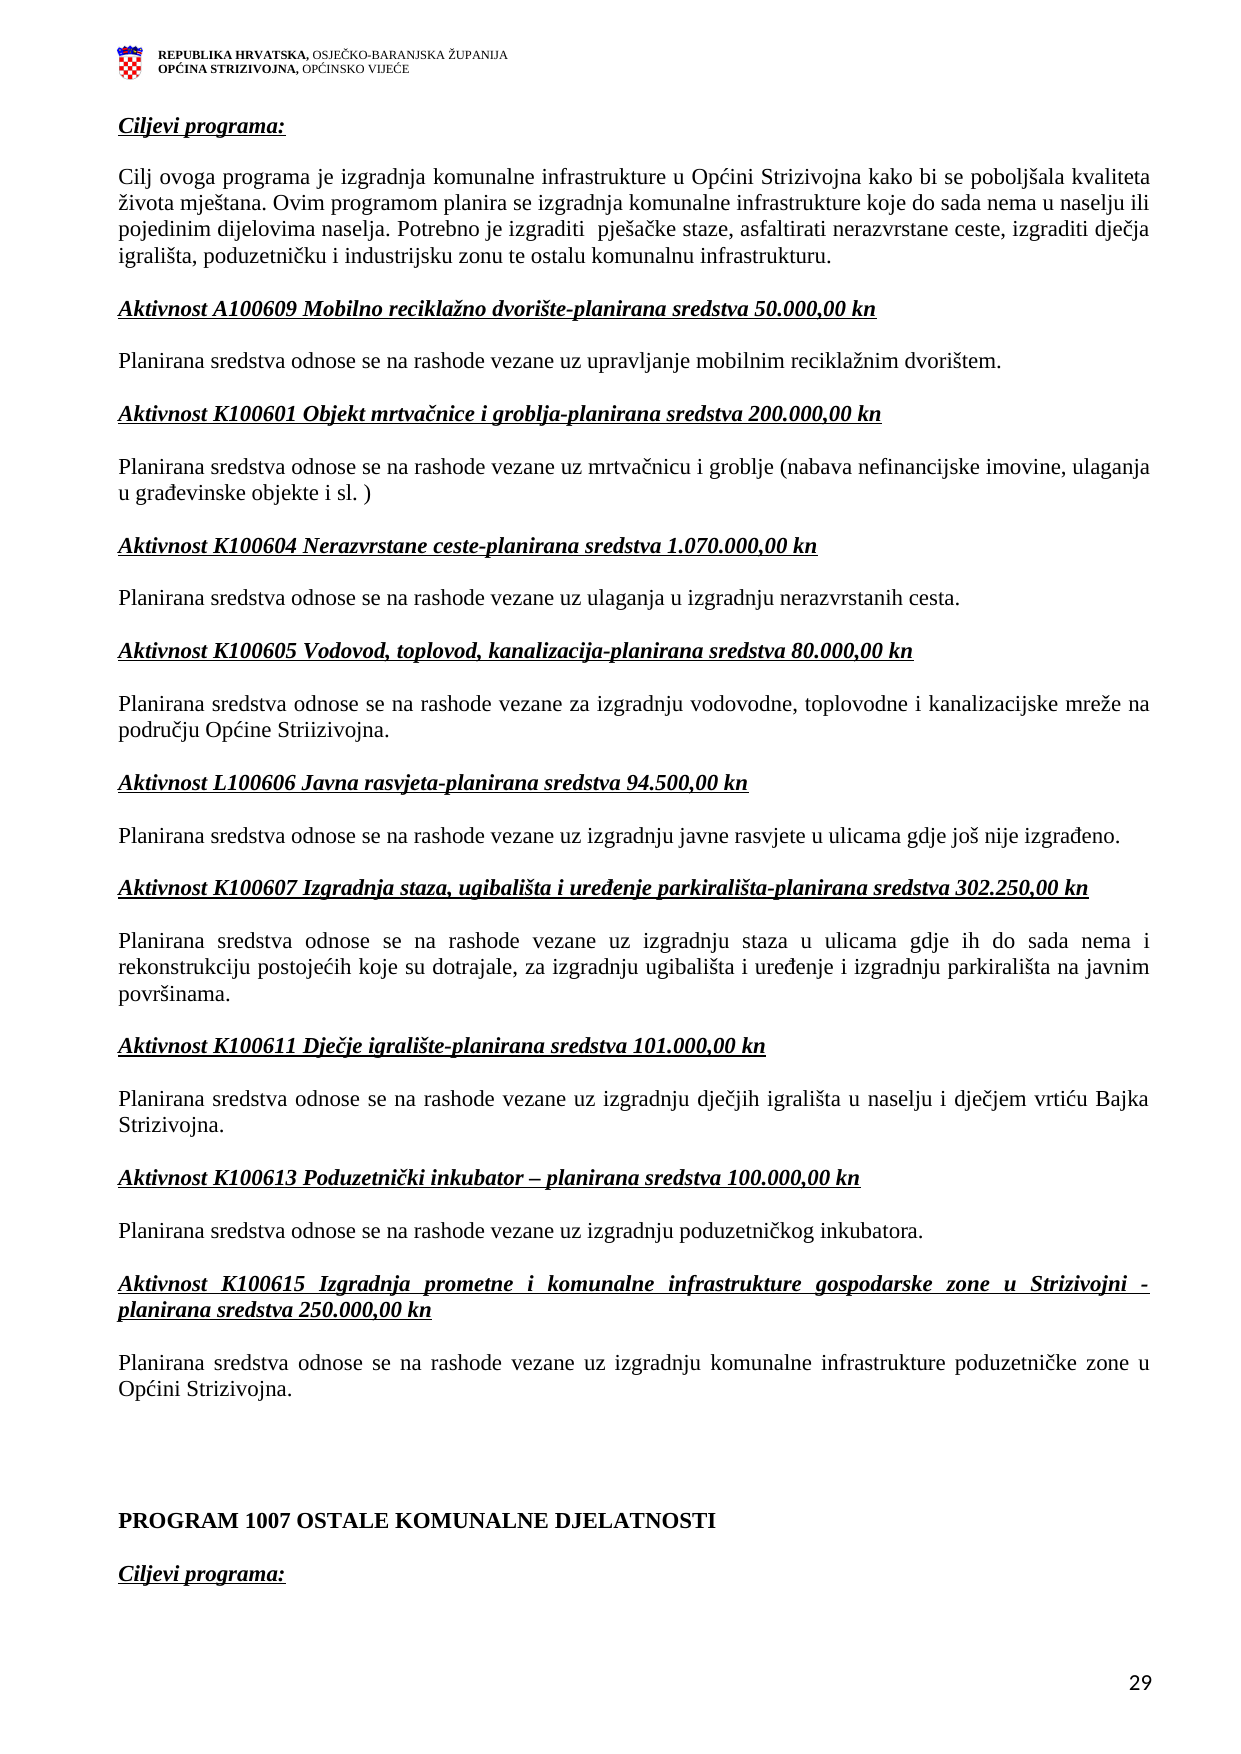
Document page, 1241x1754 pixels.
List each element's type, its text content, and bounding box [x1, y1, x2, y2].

text Aktivnost K100611 Dječje igralište-planirana sredstva 101.000,00 kn [118, 1032, 1152, 1059]
text Planirana sredstva odnose se na rashode vezane uz izgradnju javne rasvjete u ulicama gdje još nije izgrađeno. [118, 822, 1152, 848]
text Aktivnost A100609 Mobilno reciklažno dvorište-planirana sredstva 50.000,00 kn [118, 294, 1152, 321]
text Aktivnost K100601 Objekt mrtvačnice i groblja-planirana sredstva 200.000,00 kn [118, 400, 1152, 426]
text Ciljevi programa: [118, 112, 1152, 138]
text Planirana sredstva odnose se na rashode vezane uz izgradnju poduzetničkog inkubatora. [118, 1217, 1152, 1243]
text Planirana sredstva odnose se na rashode vezane uz mrtvačnicu i groblje (nabava nefinancijske imovine, ulaganja u građevinske objekte i sl. ) [118, 453, 1152, 505]
text Planirana sredstva odnose se na rashode vezane uz ulaganja u izgradnju nerazvrstanih cesta. [118, 584, 1152, 611]
text Ciljevi programa: [118, 1559, 1152, 1586]
text PROGRAM 1007 OSTALE KOMUNALNE DJELATNOSTI [118, 1507, 1152, 1533]
text Aktivnost K100613 Poduzetnički inkubator – planirana sredstva 100.000,00 kn [118, 1164, 1152, 1191]
text Planirana sredstva odnose se na rashode vezane uz izgradnju staza u ulicama gdje ih do sada nema i rekonstrukciju postojećih koje su dotrajale, za izgradnju ugibališta i uređenje i izgradnju parkirališta na javnim površinama. [118, 927, 1152, 1006]
text Planirana sredstva odnose se na rashode vezane uz izgradnju dječjih igrališta u naselju i dječjem vrtiću Bajka Strizivojna. [118, 1085, 1152, 1138]
picture [116, 44, 142, 80]
text Planirana sredstva odnose se na rashode vezane za izgradnju vodovodne, toplovodne i kanalizacijske mreže na području Općine Striizivojna. [118, 690, 1152, 743]
text Planirana sredstva odnose se na rashode vezane uz izgradnju komunalne infrastrukture poduzetničke zone u Općini Strizivojna. [118, 1349, 1152, 1401]
text Cilj ovoga programa je izgradnja komunalne infrastrukture u Općini Strizivojna kako bi se poboljšala kvaliteta života mještana. Ovim programom planira se izgradnja komunalne infrastrukture koje do sada nema u naselju ili pojedinim dijelovima naselja. Potrebno je izgraditi pješačke staze, asfaltirati nerazvrstane ceste, izgraditi dječja igrališta, poduzetničku i industrijsku zonu te ostalu komunalnu infrastrukturu. [118, 163, 1152, 268]
text Aktivnost K100604 Nerazvrstane ceste-planirana sredstva 1.070.000,00 kn [118, 532, 1152, 558]
text Aktivnost L100606 Javna rasvjeta-planirana sredstva 94.500,00 kn [118, 769, 1152, 795]
text Aktivnost K100615 Izgradnja prometne i komunalne infrastrukture gospodarske zone u Strizivojni -planirana sredstva 250.000,00 kn [118, 1270, 1152, 1322]
text Aktivnost K100607 Izgradnja staza, ugibališta i uređenje parkirališta-planirana sredstva 302.250,00 kn [118, 874, 1152, 901]
text Planirana sredstva odnose se na rashode vezane uz upravljanje mobilnim reciklažnim dvorištem. [118, 347, 1152, 374]
text Aktivnost K100605 Vodovod, toplovod, kanalizacija-planirana sredstva 80.000,00 kn [118, 637, 1152, 663]
